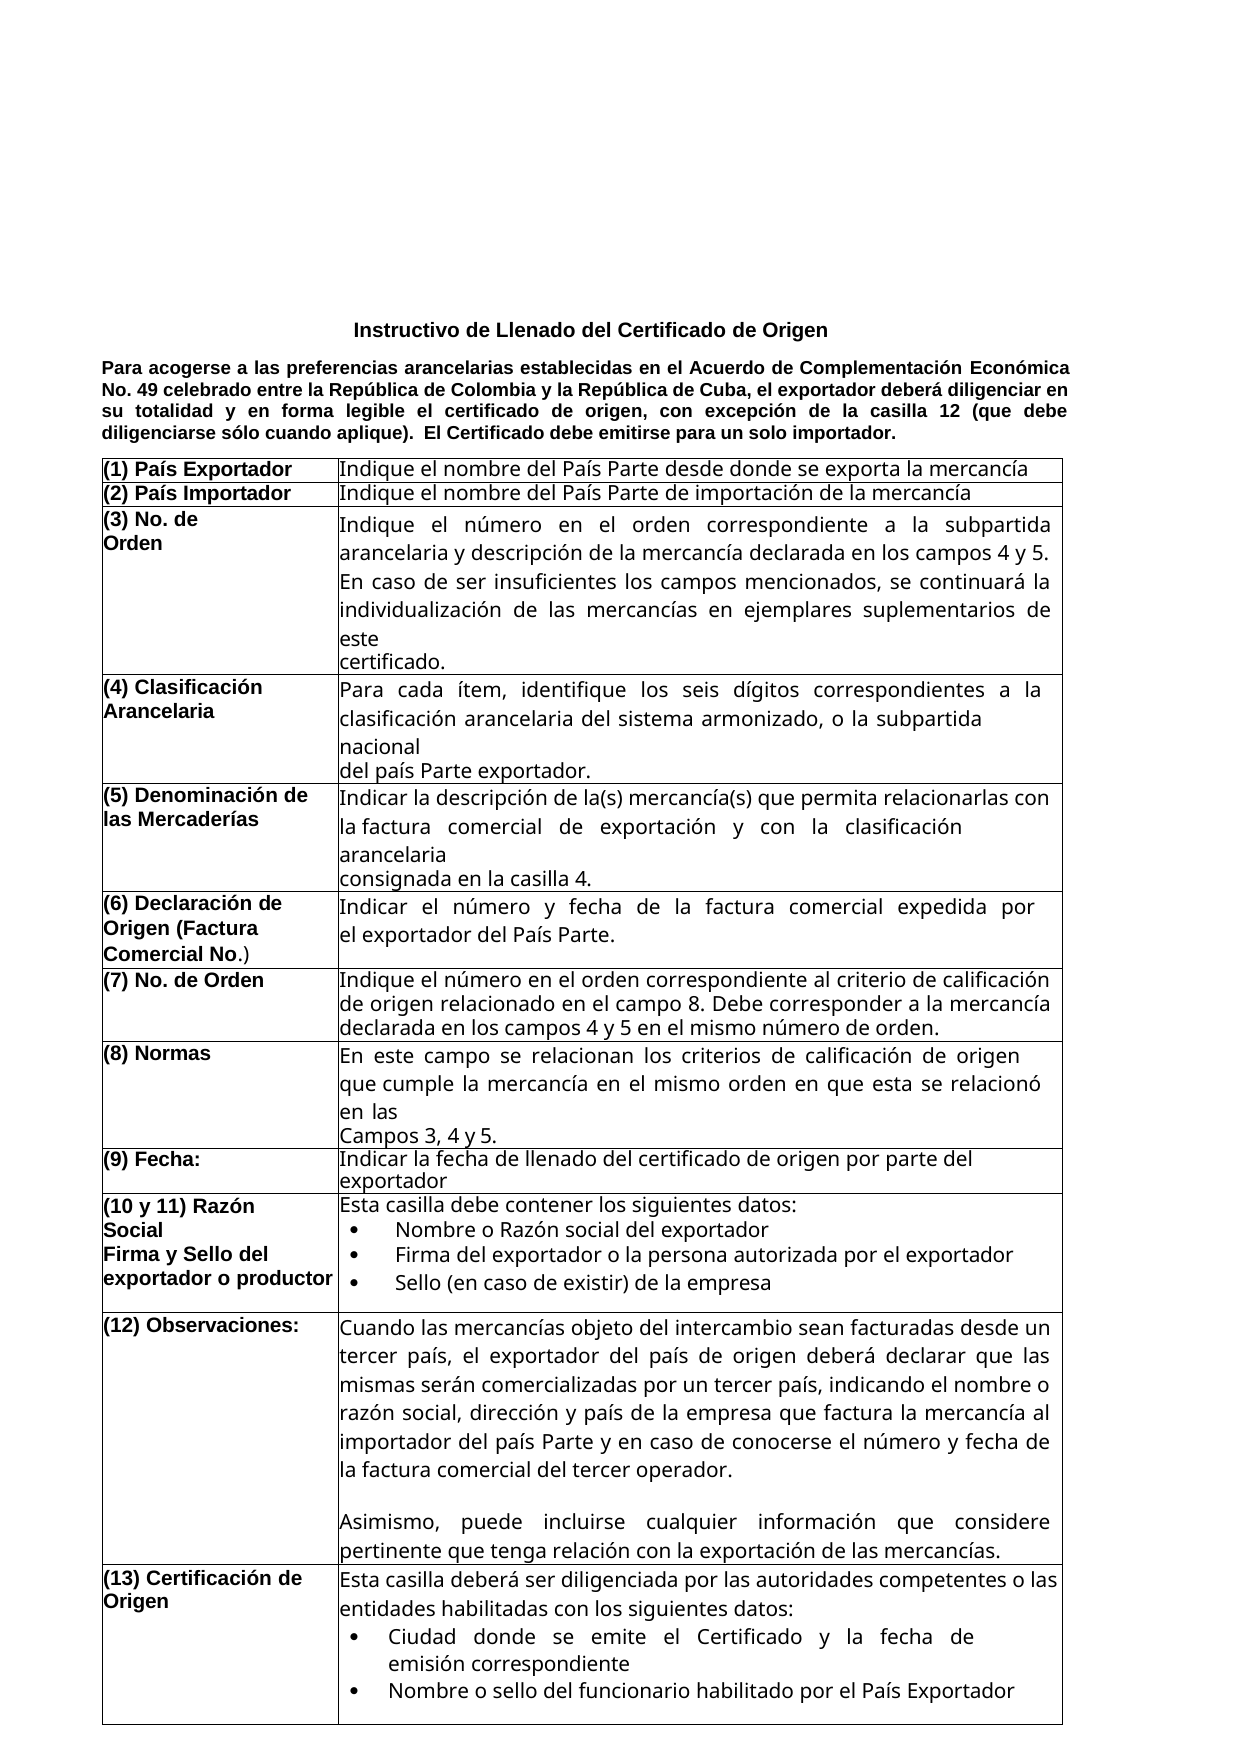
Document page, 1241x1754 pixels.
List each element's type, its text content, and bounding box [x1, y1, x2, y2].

table_header Indique el nombre del País Parte desde donde se exporta la mercancía [339, 459, 1062, 482]
table_cell (6) Declaración de Origen (Factura Comercial No.) [103, 892, 338, 968]
table_cell Cuando las mercancías objeto del intercambio sean facturadas desde un tercer país, el exportador del país de origen deberá declarar que las mismas serán comercializadas por un tercer país, indicando el nombre o razón social, dirección y país de la empresa que factura la mercancía al importador del país Parte y en caso de conocerse el número y fecha de la factura comercial del tercer operador. Asimismo, puede incluirse cualquier información que considere pertinente que tenga relación con la exportación de las mercancías. [339, 1313, 1062, 1564]
table_cell (3) No. de Orden [103, 507, 338, 674]
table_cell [103, 1565, 338, 1724]
table_cell (7) No. de Orden [103, 969, 338, 1041]
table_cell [339, 1565, 1062, 1724]
table_cell Indicar la fecha de llenado del certificado de origen por parte del exportador [339, 1149, 1062, 1192]
table_cell En este campo se relacionan los criterios de calificación de origen que cumple la mercancía en el mismo orden en que esta se relacionó en las Campos 3, 4 y 5. [339, 1042, 1062, 1148]
text Para acogerse a las preferencias arancelarias establecidas en el Acuerdo de Complementación Económica No. 49 celebrado entre la República de Colombia y la República de Cuba, el exportador deberá diligenciar en su totalidad y en forma legible el certificado de origen, con excepción de la casilla 12 (que debe diligenciarse sólo cuando aplique). El Certificado debe emitirse para un solo importador. [101, 357, 1069, 443]
table_cell (5) Denominación de las Mercaderías [103, 784, 338, 891]
table_cell Indicar la descripción de la(s) mercancía(s) que permita relacionarlas con la factura comercial de exportación y con la clasificación arancelaria consignada en la casilla 4. [339, 784, 1062, 891]
table_cell Indicar el número y fecha de la factura comercial expedida por el exportador del País Parte. [339, 892, 1062, 968]
table_cell Indique el número en el orden correspondiente a la subpartida arancelaria y descripción de la mercancía declarada en los campos 4 y 5. En caso de ser insuficientes los campos mencionados, se continuará la individualización de las mercancías en ejemplares suplementarios de este certificado. [339, 507, 1062, 674]
table_cell (9) Fecha: [103, 1149, 338, 1192]
table_cell (10 y 11) Razón Social Firma y Sello del exportador o productor [103, 1194, 338, 1312]
table_cell (12) Observaciones: [103, 1313, 338, 1564]
text Instructivo de Llenado del Certificado de Origen [89, 318, 1093, 342]
table_header (1) País Exportador [103, 459, 338, 482]
table_cell (2) País Importador [103, 483, 338, 506]
table_cell (8) Normas [103, 1042, 338, 1148]
table_cell Indique el nombre del País Parte de importación de la mercancía [339, 483, 1062, 506]
table_cell (4) Clasificación Arancelaria [103, 675, 338, 782]
table_cell Indique el número en el orden correspondiente al criterio de calificación de origen relacionado en el campo 8. Debe corresponder a la mercancía declarada en los campos 4 y 5 en el mismo número de orden. [339, 969, 1062, 1041]
table_cell Para cada ítem, identifique los seis dígitos correspondientes a la clasificación arancelaria del sistema armonizado, o la subpartida nacional del país Parte exportador. [339, 675, 1062, 782]
table_cell Esta casilla debe contener los siguientes datos: Nombre o Razón social del exportador Firma del exportador o la persona autorizada por el exportador Sello (en caso de existir) de la empresa [339, 1194, 1062, 1312]
